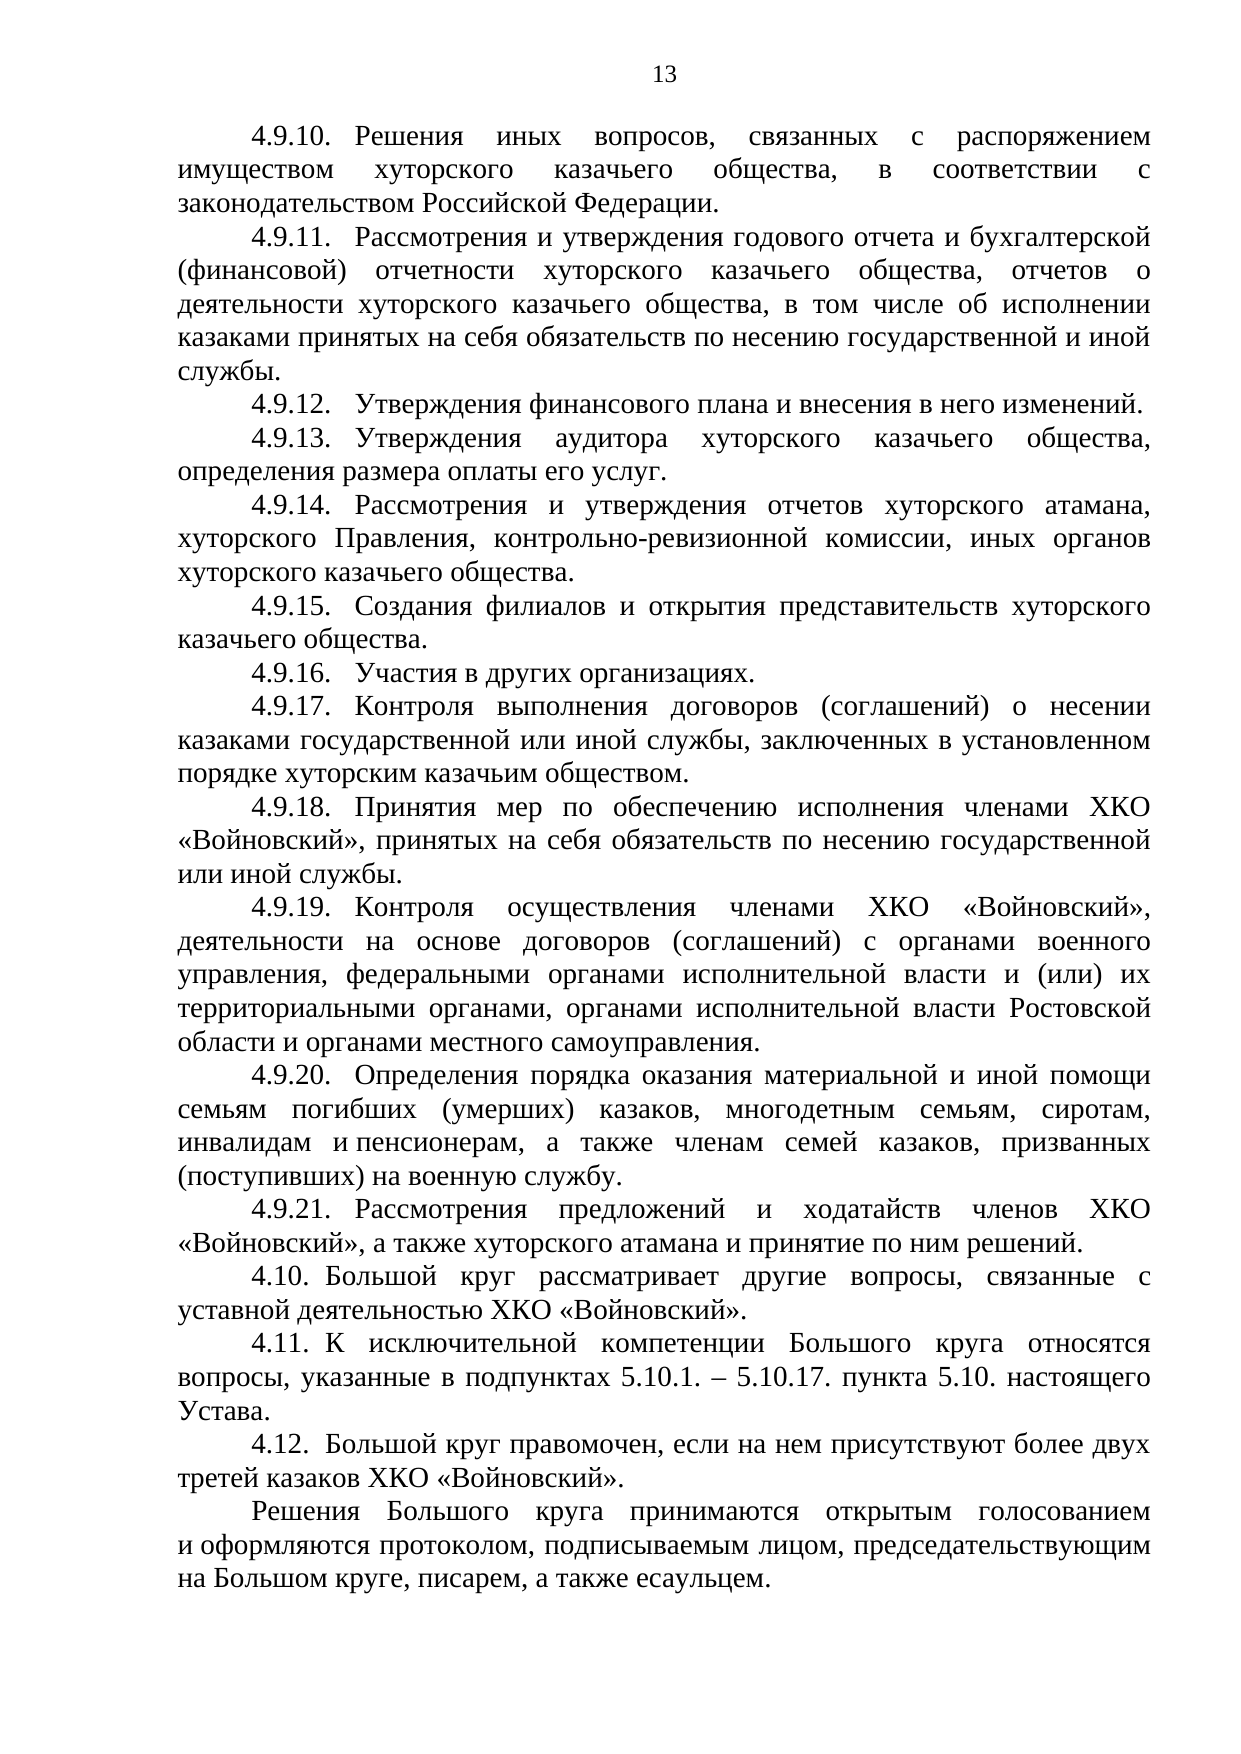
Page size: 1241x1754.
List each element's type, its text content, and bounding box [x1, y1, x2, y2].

list Рассмотрения и утверждения годового отчета и бухгалтерской (финансовой) отчетности хуторского казачьего общества, отчетов о деятельности хуторского казачьего общества, в том числе об исполнении казаками принятых на себя обязательств по несению государственной и иной службы. [177, 219, 1152, 386]
list Решения иных вопросов, связанных с распоряжением имуществом хуторского казачьего общества, в соответствии с законодательством Российской Федерации. [177, 118, 1152, 219]
list К исключительной компетенции Большого круга относятся вопросы, указанные в подпунктах 5.10.1. – 5.10.17. пункта 5.10. настоящего Устава. [177, 1326, 1152, 1426]
list Контроля выполнения договоров (соглашений) о несении казаками государственной или иной службы, заключенных в установленном порядке хуторским казачьим обществом. [177, 688, 1152, 789]
list Принятия мер по обеспечению исполнения членами ХКО «Войновский», принятых на себя обязательств по несению государственной или иной службы. [177, 789, 1152, 889]
list Рассмотрения предложений и ходатайств членов ХКО «Войновский», а также хуторского атамана и принятие по ним решений. [177, 1191, 1152, 1258]
list Утверждения финансового плана и внесения в него изменений. [177, 386, 1152, 420]
text Решения Большого круга принимаются открытым голосованием и оформляются протоколом, подписываемым лицом, председательствующим на Большом круге, писарем, а также есаульцем. [177, 1493, 1152, 1594]
list Большой круг правомочен, если на нем присутствуют более двух третей казаков ХКО «Войновский». [177, 1426, 1152, 1493]
list Создания филиалов и открытия представительств хуторского казачьего общества. [177, 588, 1152, 655]
list Рассмотрения и утверждения отчетов хуторского атамана, хуторского Правления, контрольно-ревизионной комиссии, иных органов хуторского казачьего общества. [177, 487, 1152, 588]
list Определения порядка оказания материальной и иной помощи семьям погибших (умерших) казаков, многодетным семьям, сиротам, инвалидам и пенсионерам, а также членам семей казаков, призванных (поступивших) на военную службу. [177, 1057, 1152, 1191]
list Контроля осуществления членами ХКО «Войновский», деятельности на основе договоров (соглашений) с органами военного управления, федеральными органами исполнительной власти и (или) их территориальными органами, органами исполнительной власти Ростовской области и органами местного самоуправления. [177, 889, 1152, 1057]
list Участия в других организациях. [177, 655, 1152, 688]
list Утверждения аудитора хуторского казачьего общества, определения размера оплаты его услуг. [177, 420, 1152, 487]
list Большой круг рассматривает другие вопросы, связанные с уставной деятельностью ХКО «Войновский». [177, 1258, 1152, 1326]
